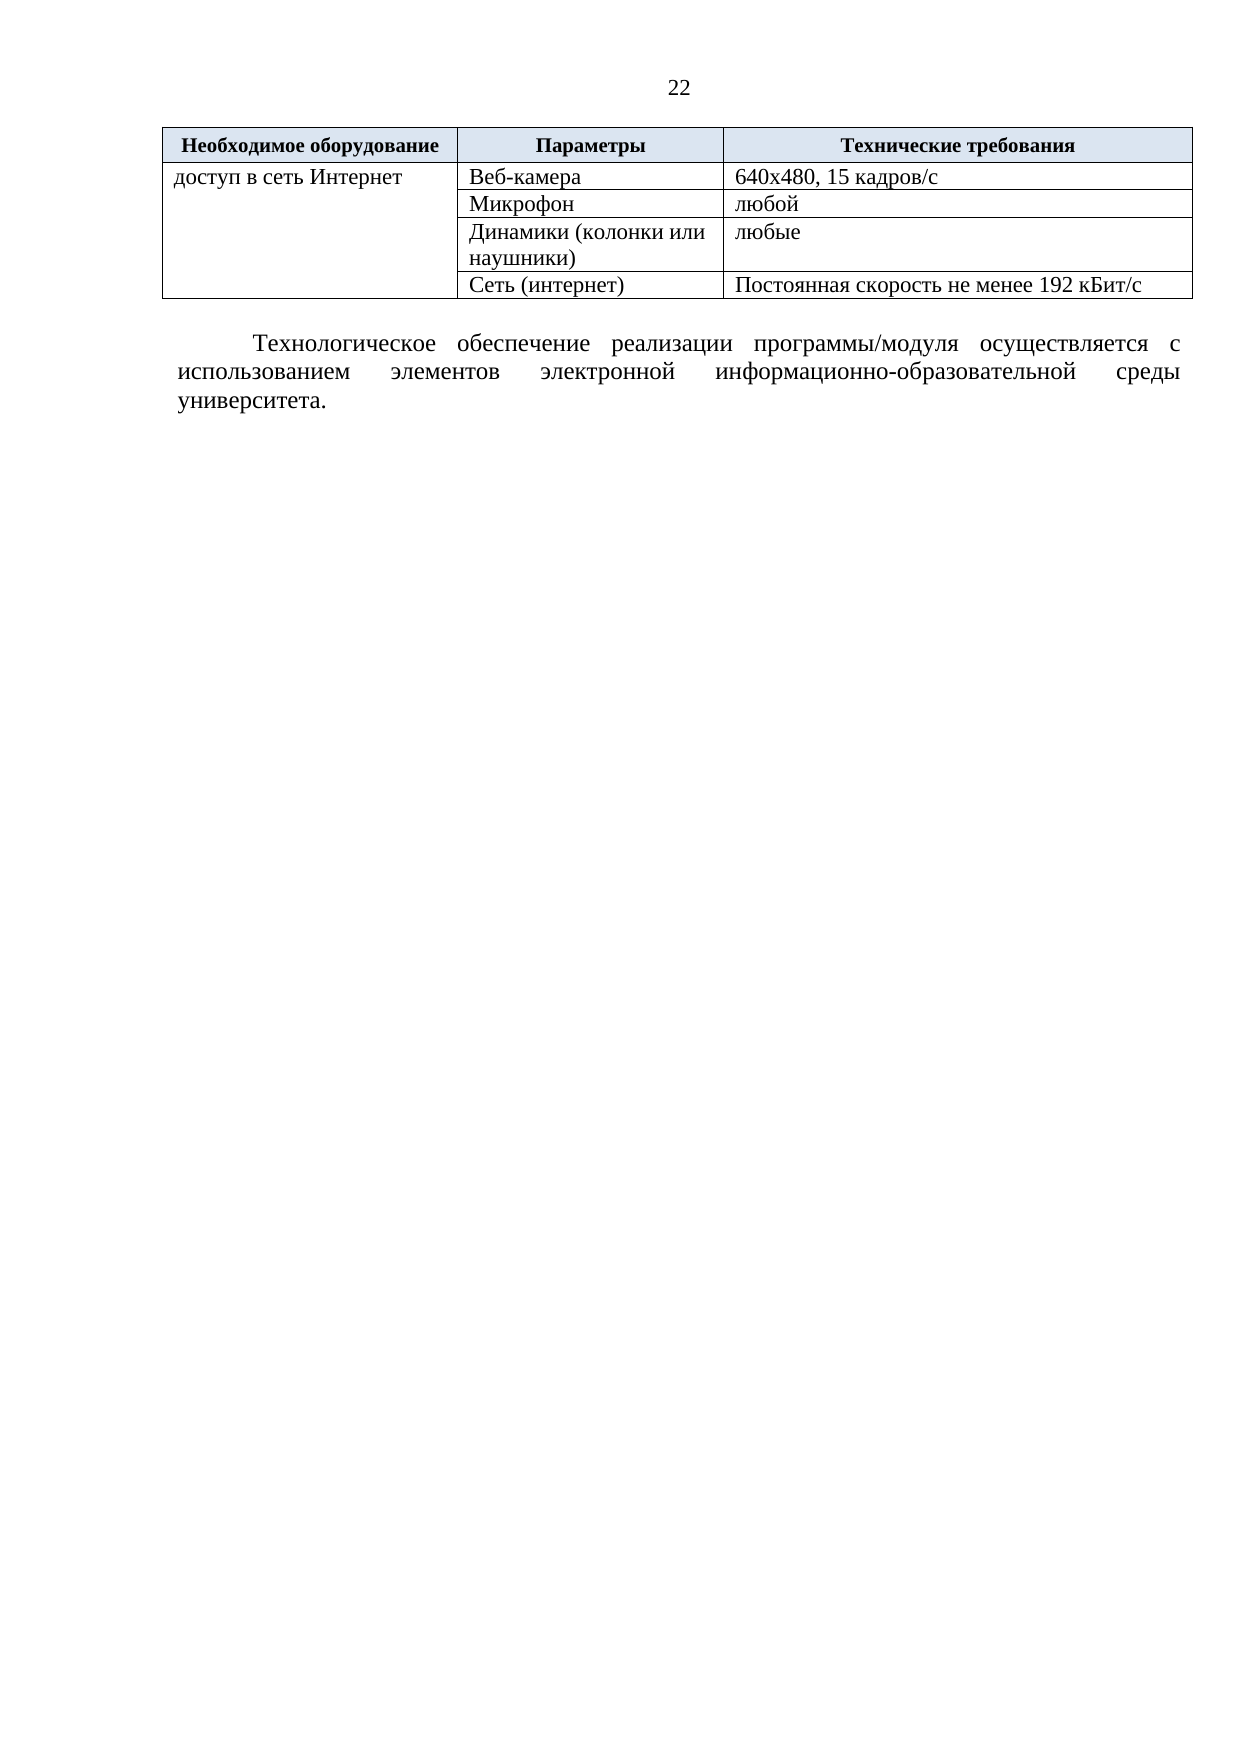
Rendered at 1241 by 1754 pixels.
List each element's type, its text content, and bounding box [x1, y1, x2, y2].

table_cell любые [724, 218, 1192, 271]
table_cell Динамики (колонки или наушники) [458, 218, 723, 271]
table_cell Постоянная скорость не менее 192 кБит/с [724, 272, 1192, 298]
table_header Параметры [458, 128, 723, 162]
table_cell Сеть (интернет) [458, 272, 723, 298]
table_cell Микрофон [458, 190, 723, 217]
table_cell 640х480, 15 кадров/с [724, 163, 1192, 189]
table_cell Веб-камера [458, 163, 723, 189]
table_header Технические требования [724, 128, 1192, 162]
list Технологическое обеспечение реализации программы/модуля осуществляется с использованием элементов электронной информационно-образовательной среды университета. [177, 328, 1181, 414]
table_cell любой [724, 190, 1192, 217]
table_header Необходимое оборудование [163, 128, 457, 162]
